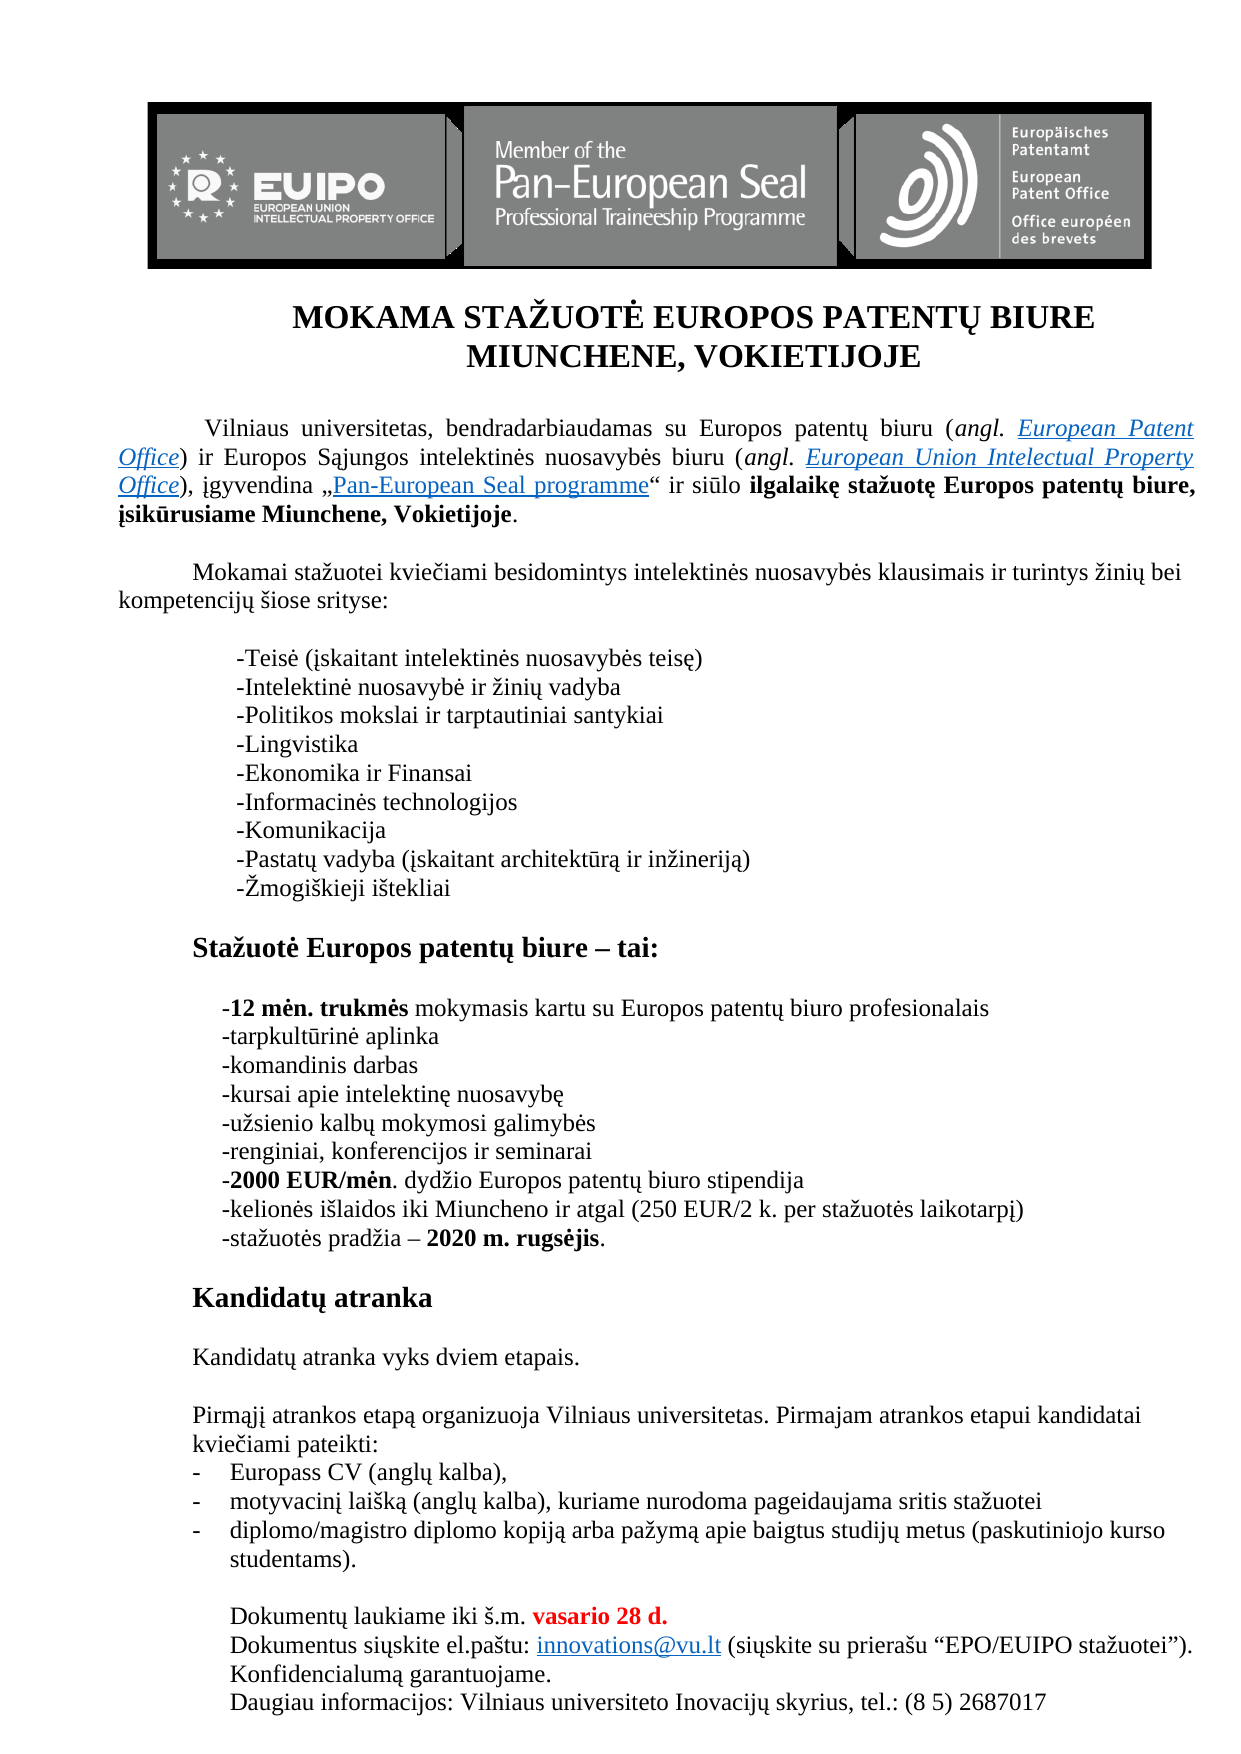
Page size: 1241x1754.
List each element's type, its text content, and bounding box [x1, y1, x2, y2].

text -tarpkultūrinė aplinka [118, 1021, 1196, 1050]
text Kandidatų atranka [118, 1280, 1196, 1314]
text -Pastatų vadyba (įskaitant architektūrą ir inžineriją) [118, 844, 1196, 873]
text Stažuotė Europos patentų biure – tai: [118, 930, 1196, 964]
text Vilniaus universitetas, bendradarbiaudamas su Europos patentų biuru (angl. European Patent Office) ir Europos Sąjungos intelektinės nuosavybės biuru (angl. European Union Intelectual Property Office), įgyvendina „Pan-European Seal programme“ ir siūlo ilgalaikę stažuotę Europos patentų biure, įsikūrusiame Miunchene, Vokietijoje. [118, 413, 1196, 528]
text -Politikos mokslai ir tarptautiniai santykiai [118, 700, 1196, 729]
text -Lingvistika [118, 729, 1196, 758]
text Mokamai stažuotei kviečiami besidomintys intelektinės nuosavybės klausimais ir turintys žinių bei kompetencijų šiose srityse: [118, 557, 1196, 614]
text -Teisė (įskaitant intelektinės nuosavybės teisę) [118, 643, 1196, 672]
text -stažuotės pradžia – 2020 m. rugsėjis. [118, 1223, 1196, 1251]
list Dokumentus siųskite el.paštu: innovations@vu.lt (siųskite su prierašu “EPO/EUIPO stažuotei”). Konfidencialumą garantuojame. [229, 1630, 1196, 1687]
text -Informacinės technologijos [118, 787, 1196, 815]
list diplomo/magistro diplomo kopiją arba pažymą apie baigtus studijų metus (paskutiniojo kurso studentams). [192, 1515, 1196, 1572]
text Daugiau informacijos: Vilniaus universiteto Inovacijų skyrius, tel.: (8 5) 2687017 [118, 1687, 1196, 1716]
text MIUNCHENE, VOKIETIJOJE [118, 336, 1196, 374]
text Pirmąjį atrankos etapą organizuoja Vilniaus universitetas. Pirmajam atrankos etapui kandidatai kviečiami pateikti: [192, 1400, 1196, 1457]
text Kandidatų atranka vyks dviem etapais. [118, 1342, 1196, 1371]
text -12 mėn. trukmės mokymasis kartu su Europos patentų biuro profesionalais [118, 993, 1196, 1021]
text -komandinis darbas [118, 1050, 1196, 1079]
text -kelionės išlaidos iki Miuncheno ir atgal (250 EUR/2 k. per stažuotės laikotarpį) [118, 1194, 1196, 1223]
text -kursai apie intelektinę nuosavybę [118, 1079, 1196, 1108]
text -užsienio kalbų mokymosi galimybės [118, 1108, 1196, 1136]
text -2000 EUR/mėn. dydžio Europos patentų biuro stipendija [118, 1165, 1196, 1194]
list motyvacinį laišką (anglų kalba), kuriame nurodoma pageidaujama sritis stažuotei [192, 1486, 1196, 1515]
text -renginiai, konferencijos ir seminarai [118, 1136, 1196, 1165]
list Dokumentų laukiame iki š.m. vasario 28 d. [229, 1601, 1196, 1630]
text -Intelektinė nuosavybė ir žinių vadyba [118, 672, 1196, 700]
text -Ekonomika ir Finansai [118, 758, 1196, 787]
text -Komunikacija [118, 815, 1196, 844]
text MOKAMA STAŽUOTĖ EUROPOS PATENTŲ BIURE [118, 298, 1196, 336]
list Europass CV (anglų kalba), [192, 1457, 1196, 1486]
text -Žmogiškieji ištekliai [118, 873, 1196, 902]
